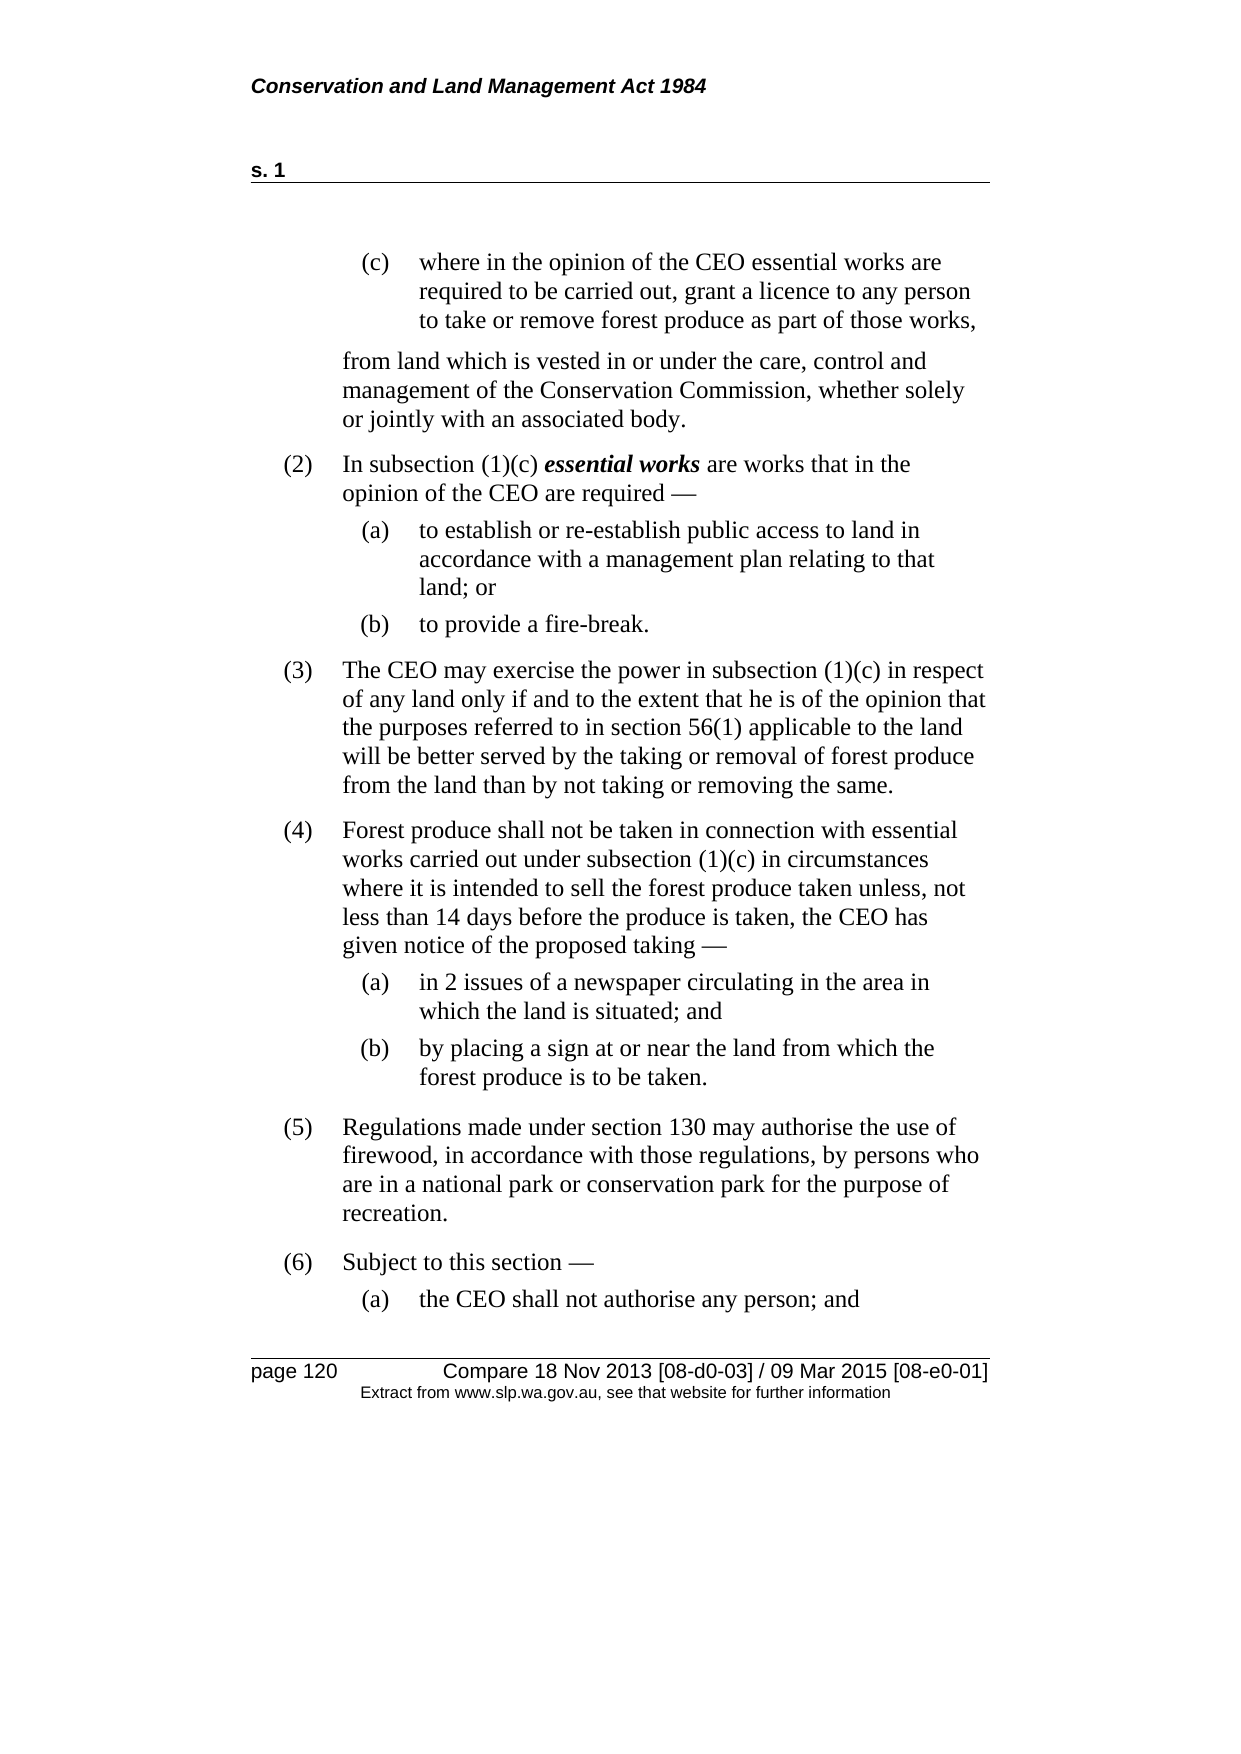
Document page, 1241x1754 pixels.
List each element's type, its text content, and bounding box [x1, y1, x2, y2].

text (3) The CEO may exercise the power in subsection (1)(c) in respect of any land only if and to the extent that he is of the opinion that the purposes referred to in section 56(1) applicable to the land will be better served by the taking or removal of forest produce from the land than by not taking or removing the same. [251, 655, 990, 799]
text (a) in 2 issues of a newspaper circulating in the area in which the land is situated; and [251, 967, 990, 1025]
text (b) to provide a fire-break. [251, 609, 990, 638]
text from land which is vested in or under the care, control and management of the Conservation Commission, whether solely or jointly with an associated body. [251, 346, 990, 432]
text (b) by placing a sign at or near the land from which the forest produce is to be taken. [251, 1033, 990, 1091]
text (4) Forest produce shall not be taken in connection with essential works carried out under subsection (1)(c) in circumstances where it is intended to sell the forest produce taken unless, not less than 14 days before the produce is taken, the CEO has given notice of the proposed taking — [251, 815, 990, 959]
text (6) Subject to this section — [251, 1247, 990, 1276]
text (2) In subsection (1)(c) essential works are works that in the opinion of the CEO are required — [251, 449, 990, 507]
text (c) where in the opinion of the CEO essential works are required to be carried out, grant a licence to any person to take or remove forest produce as part of those works, [251, 247, 990, 334]
text (a) to establish or re-establish public access to land in accordance with a management plan relating to that land; or [251, 515, 990, 601]
text (a) the CEO shall not authorise any person; and [251, 1284, 990, 1313]
text (5) Regulations made under section 130 may authorise the use of firewood, in accordance with those regulations, by persons who are in a national park or conservation park for the purpose of recreation. [251, 1112, 990, 1227]
